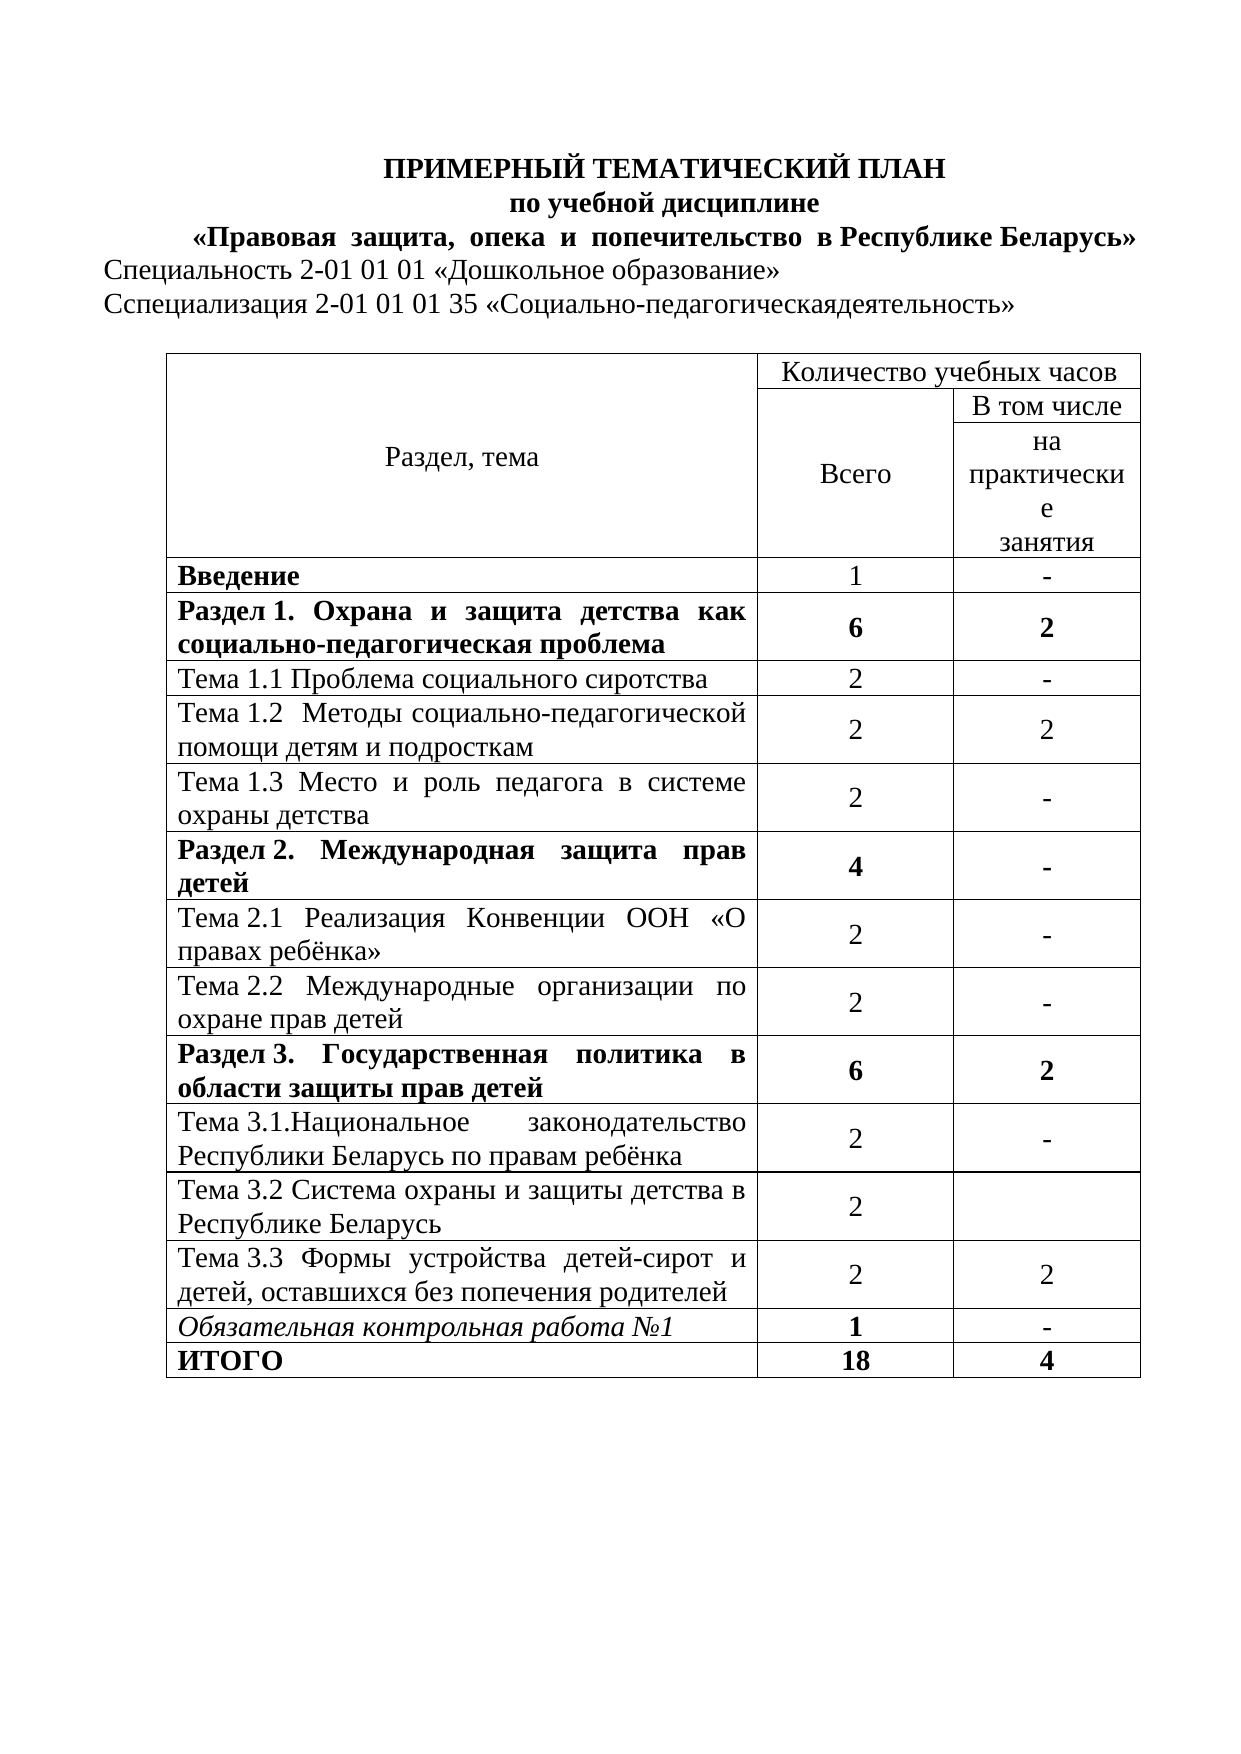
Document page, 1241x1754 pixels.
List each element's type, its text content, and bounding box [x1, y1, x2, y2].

table_cell 2 [758, 1241, 953, 1308]
table_cell Тема 1.2 Методы социально-педагогической помощи детям и подросткам [167, 696, 757, 763]
table_cell Тема 2.1 Реализация Конвенции ООН «О правах ребёнка» [167, 900, 757, 967]
table_cell Тема 1.1 Проблема социального сиротства [167, 661, 757, 694]
table_cell 1 [758, 1309, 953, 1342]
table_cell 4 [758, 832, 953, 899]
table_cell Раздел 3. Государственная политика в области защиты прав детей [167, 1036, 757, 1103]
table_cell - [954, 764, 1140, 831]
table_cell - [954, 1104, 1140, 1171]
table_cell - [954, 558, 1140, 592]
table_cell - [954, 661, 1140, 694]
table_cell Тема 1.3 Место и роль педагога в системе охраны детства [167, 764, 757, 831]
table_cell Тема 3.2 Система охраны и защиты детства в Республике Беларусь [167, 1173, 757, 1239]
table_cell Введение [167, 558, 757, 592]
table_cell 2 [758, 968, 953, 1035]
table_cell - [954, 968, 1140, 1035]
table_cell 2 [758, 764, 953, 831]
table_cell ИТОГО [167, 1343, 757, 1377]
table_cell 1 [758, 558, 953, 592]
table_cell [954, 1173, 1140, 1239]
text по учебной дисциплине [177, 185, 1152, 219]
table_cell 2 [758, 1104, 953, 1171]
table_header Количество учебных часов [758, 354, 1140, 387]
table_cell 6 [758, 593, 953, 660]
table_cell 2 [758, 900, 953, 967]
table_cell 2 [758, 696, 953, 763]
table_cell В том числе [954, 389, 1140, 422]
table_cell - [954, 1309, 1140, 1342]
table_cell 2 [954, 696, 1140, 763]
table_cell 2 [954, 1036, 1140, 1103]
table_cell 2 [954, 1241, 1140, 1308]
text Cспециализация 2-01 01 01 35 «Социально-педагогическаядеятельность» [103, 286, 1234, 319]
text ПРИМЕРНЫЙ ТЕМАТИЧЕСКИЙ ПЛАН [177, 152, 1152, 185]
text Специальность 2-01 01 01 «Дошкольное образование» [103, 252, 1234, 286]
table_cell Тема 3.1.Национальное законодательство Республики Беларусь по правам ребёнка [167, 1104, 757, 1171]
table_cell Всего [758, 389, 953, 557]
table_cell 2 [954, 593, 1140, 660]
table_cell 2 [758, 661, 953, 694]
table_cell Раздел 2. Международная защита прав детей [167, 832, 757, 899]
table_cell на практические занятия [954, 423, 1140, 557]
table_header Раздел, тема [167, 354, 757, 557]
table_cell Раздел 1. Охрана и защита детства как социально-педагогическая проблема [167, 593, 757, 660]
table_cell 18 [758, 1343, 953, 1377]
text «Правовая защита, опека и попечительство в Республике Беларусь» [177, 219, 1152, 252]
table_cell Тема 2.2 Международные организации по охране прав детей [167, 968, 757, 1035]
table_cell 2 [758, 1173, 953, 1239]
table_cell - [954, 900, 1140, 967]
table_cell 6 [758, 1036, 953, 1103]
table_cell Тема 3.3 Формы устройства детей-сирот и детей, оставшихся без попечения родителей [167, 1241, 757, 1308]
table_cell 4 [954, 1343, 1140, 1377]
table_cell Обязательная контрольная работа №1 [167, 1309, 757, 1342]
table_cell - [954, 832, 1140, 899]
